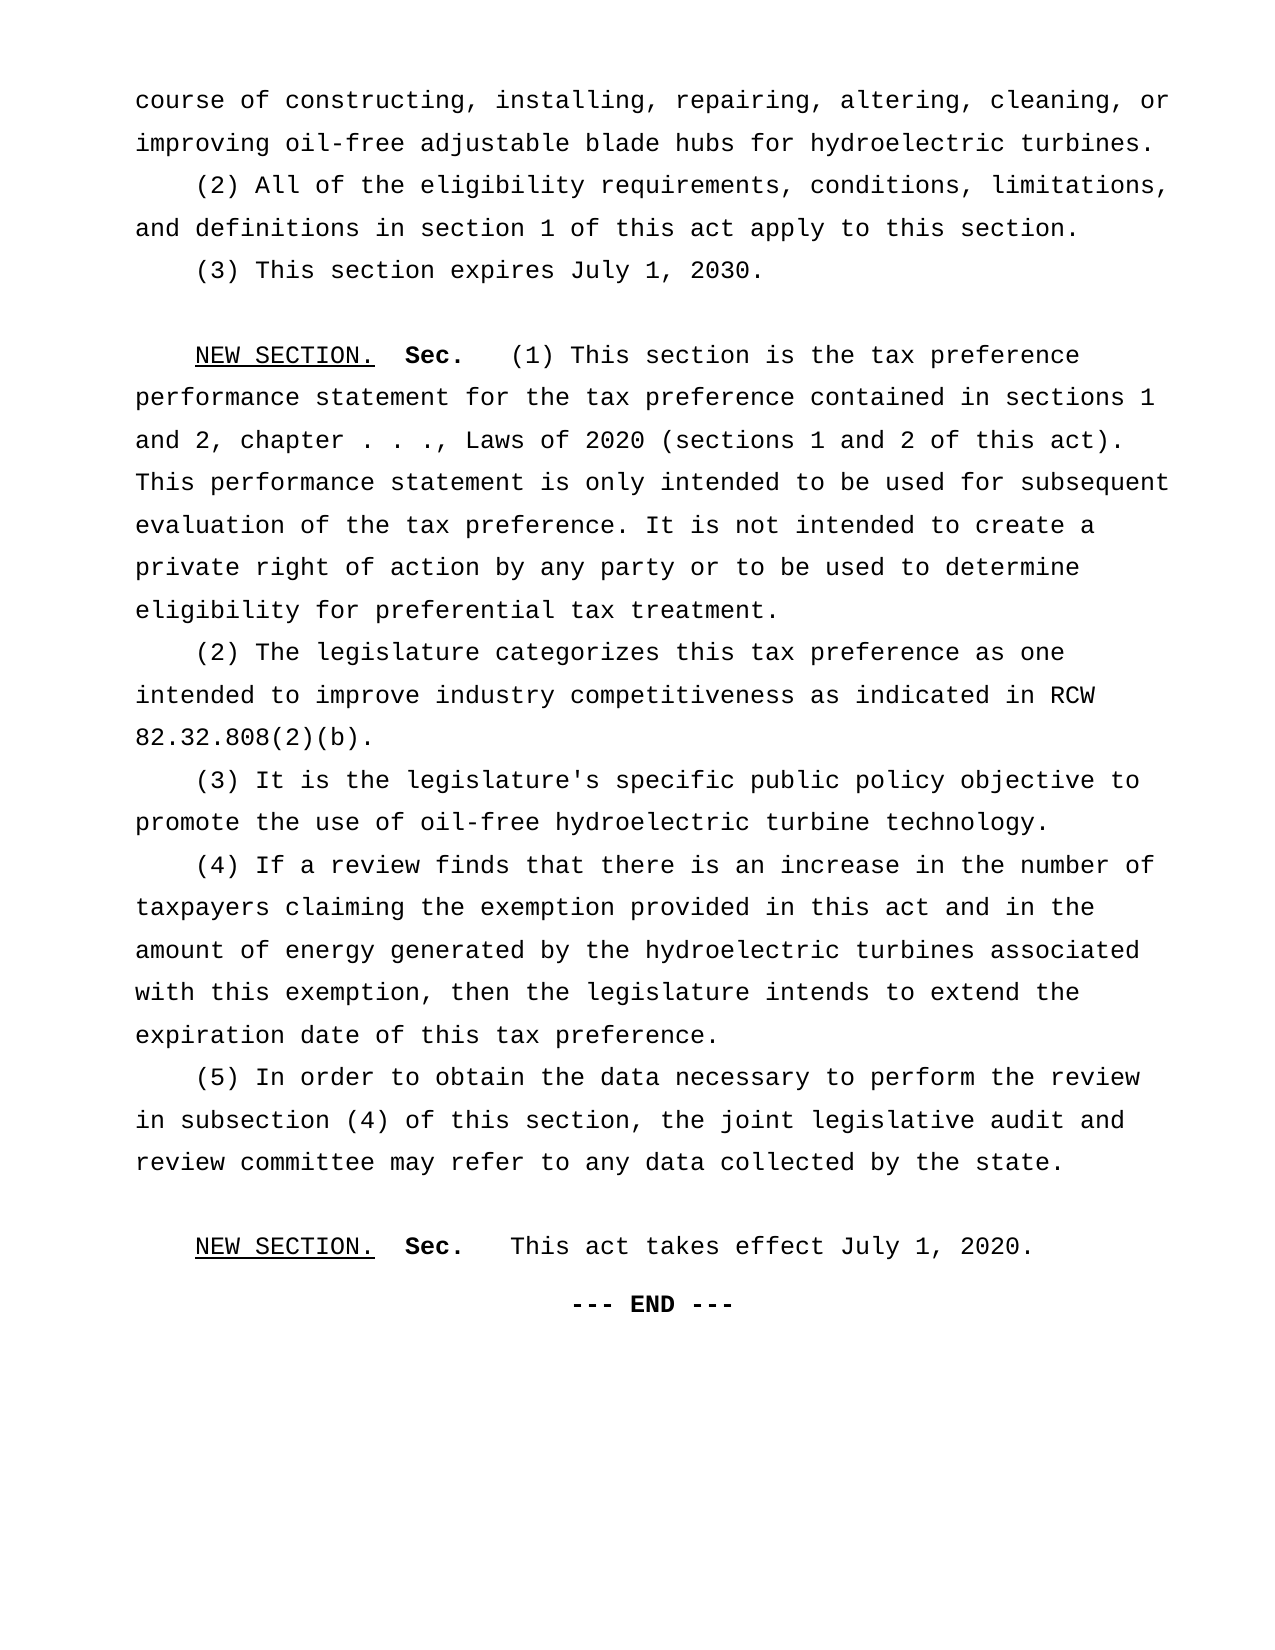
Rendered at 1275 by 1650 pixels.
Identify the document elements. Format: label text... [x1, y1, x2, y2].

text (5) In order to obtain the data necessary to perform the review in subsection (4) of this section, the joint legislative audit and review committee may refer to any data collected by the state. [135, 1052, 1170, 1179]
text NEW SECTION. Sec. (1) This section is the tax preference performance statement for the tax preference contained in sections 1 and 2, chapter . . ., Laws of 2020 (sections 1 and 2 of this act). This performance statement is only intended to be used for subsequent evaluation of the tax preference. It is not intended to create a private right of action by any party or to be used to determine eligibility for preferential tax treatment. [135, 329, 1170, 627]
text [135, 75, 1170, 160]
text (2) All of the eligibility requirements, conditions, limitations, and definitions in section 1 of this act apply to this section. [135, 160, 1170, 245]
text (4) If a review finds that there is an increase in the number of taxpayers claiming the exemption provided in this act and in the amount of energy generated by the hydroelectric turbines associated with this exemption, then the legislature intends to extend the expiration date of this tax preference. [135, 839, 1170, 1052]
text NEW SECTION. Sec. This act takes effect July 1, 2020. [135, 1221, 1170, 1263]
text (3) It is the legislature's specific public policy objective to promote the use of oil-free hydroelectric turbine technology. [135, 754, 1170, 839]
text --- END --- [135, 1292, 1170, 1320]
text (3) This section expires July 1, 2030. [135, 245, 1170, 287]
text (2) The legislature categorizes this tax preference as one intended to improve industry competitiveness as indicated in RCW 82.32.808(2)(b). [135, 627, 1170, 754]
